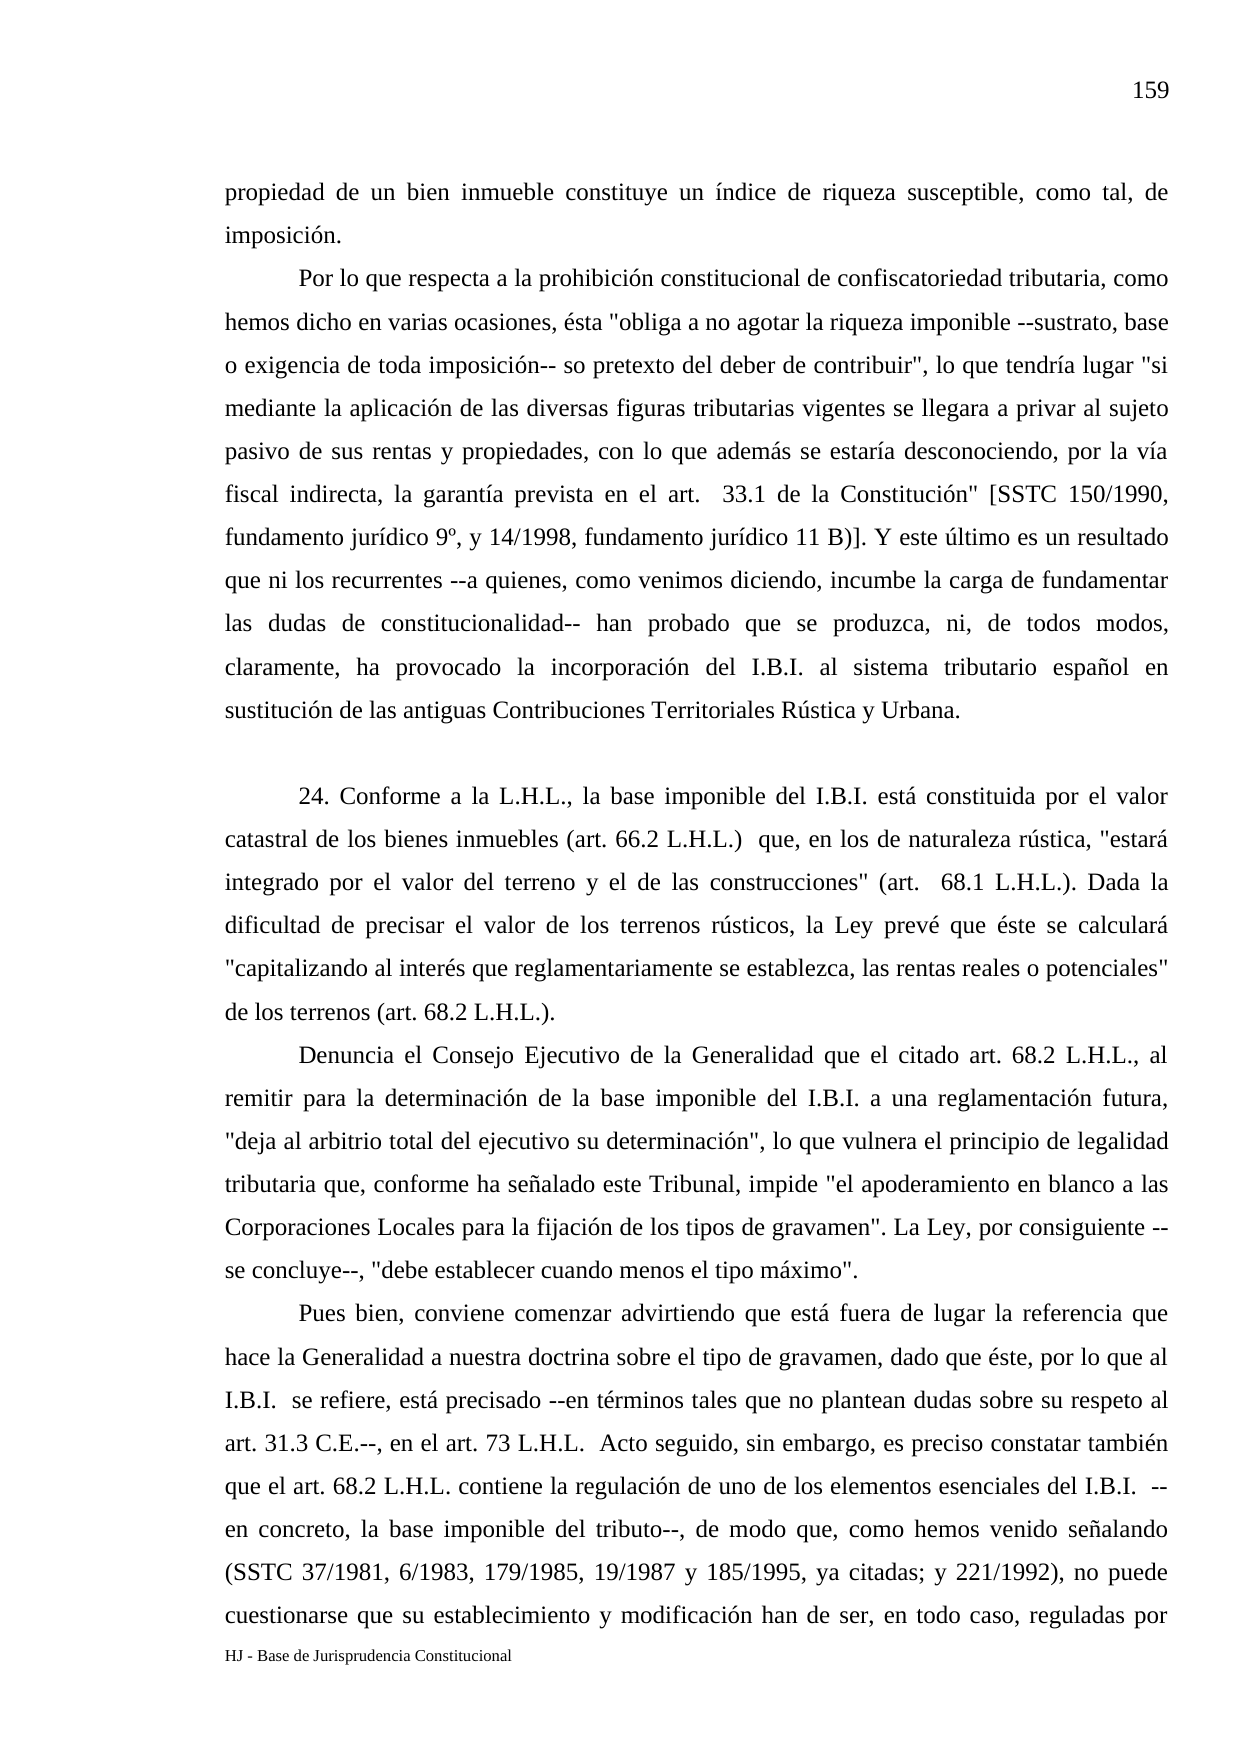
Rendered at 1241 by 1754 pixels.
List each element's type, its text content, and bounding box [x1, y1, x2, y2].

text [224, 177, 1169, 249]
text Denuncia el Consejo Ejecutivo de la Generalidad que el citado art. 68.2 L.H.L., al remitir para la determinación de la base imponible del I.B.I. a una reglamentación futura, "deja al arbitrio total del ejecutivo su determinación", lo que vulnera el principio de legalidad tributaria que, conforme ha señalado este Tribunal, impide "el apoderamiento en blanco a las Corporaciones Locales para la fijación de los tipos de gravamen". La Ley, por consiguiente --se concluye--, "debe establecer cuando menos el tipo máximo". [224, 1040, 1169, 1284]
text 24. Conforme a la L.H.L., la base imponible del I.B.I. está constituida por el valor catastral de los bienes inmuebles (art. 66.2 L.H.L.) que, en los de naturaleza rústica, "estará integrado por el valor del terreno y el de las construcciones" (art. 68.1 L.H.L.). Dada la dificultad de precisar el valor de los terrenos rústicos, la Ley prevé que éste se calculará "capitalizando al interés que reglamentariamente se establezca, las rentas reales o potenciales" de los terrenos (art. 68.2 L.H.L.). [224, 781, 1169, 1025]
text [224, 1298, 1169, 1629]
text Por lo que respecta a la prohibición constitucional de confiscatoriedad tributaria, como hemos dicho en varias ocasiones, ésta "obliga a no agotar la riqueza imponible --sustrato, base o exigencia de toda imposición-- so pretexto del deber de contribuir", lo que tendría lugar "si mediante la aplicación de las diversas figuras tributarias vigentes se llegara a privar al sujeto pasivo de sus rentas y propiedades, con lo que además se estaría desconociendo, por la vía fiscal indirecta, la garantía prevista en el art. 33.1 de la Constitución" [SSTC 150/1990, fundamento jurídico 9º, y 14/1998, fundamento jurídico 11 B)]. Y este último es un resultado que ni los recurrentes --a quienes, como venimos diciendo, incumbe la carga de fundamentar las dudas de constitucionalidad-- han probado que se produzca, ni, de todos modos, claramente, ha provocado la incorporación del I.B.I. al sistema tributario español en sustitución de las antiguas Contribuciones Territoriales Rústica y Urbana. [224, 263, 1169, 723]
